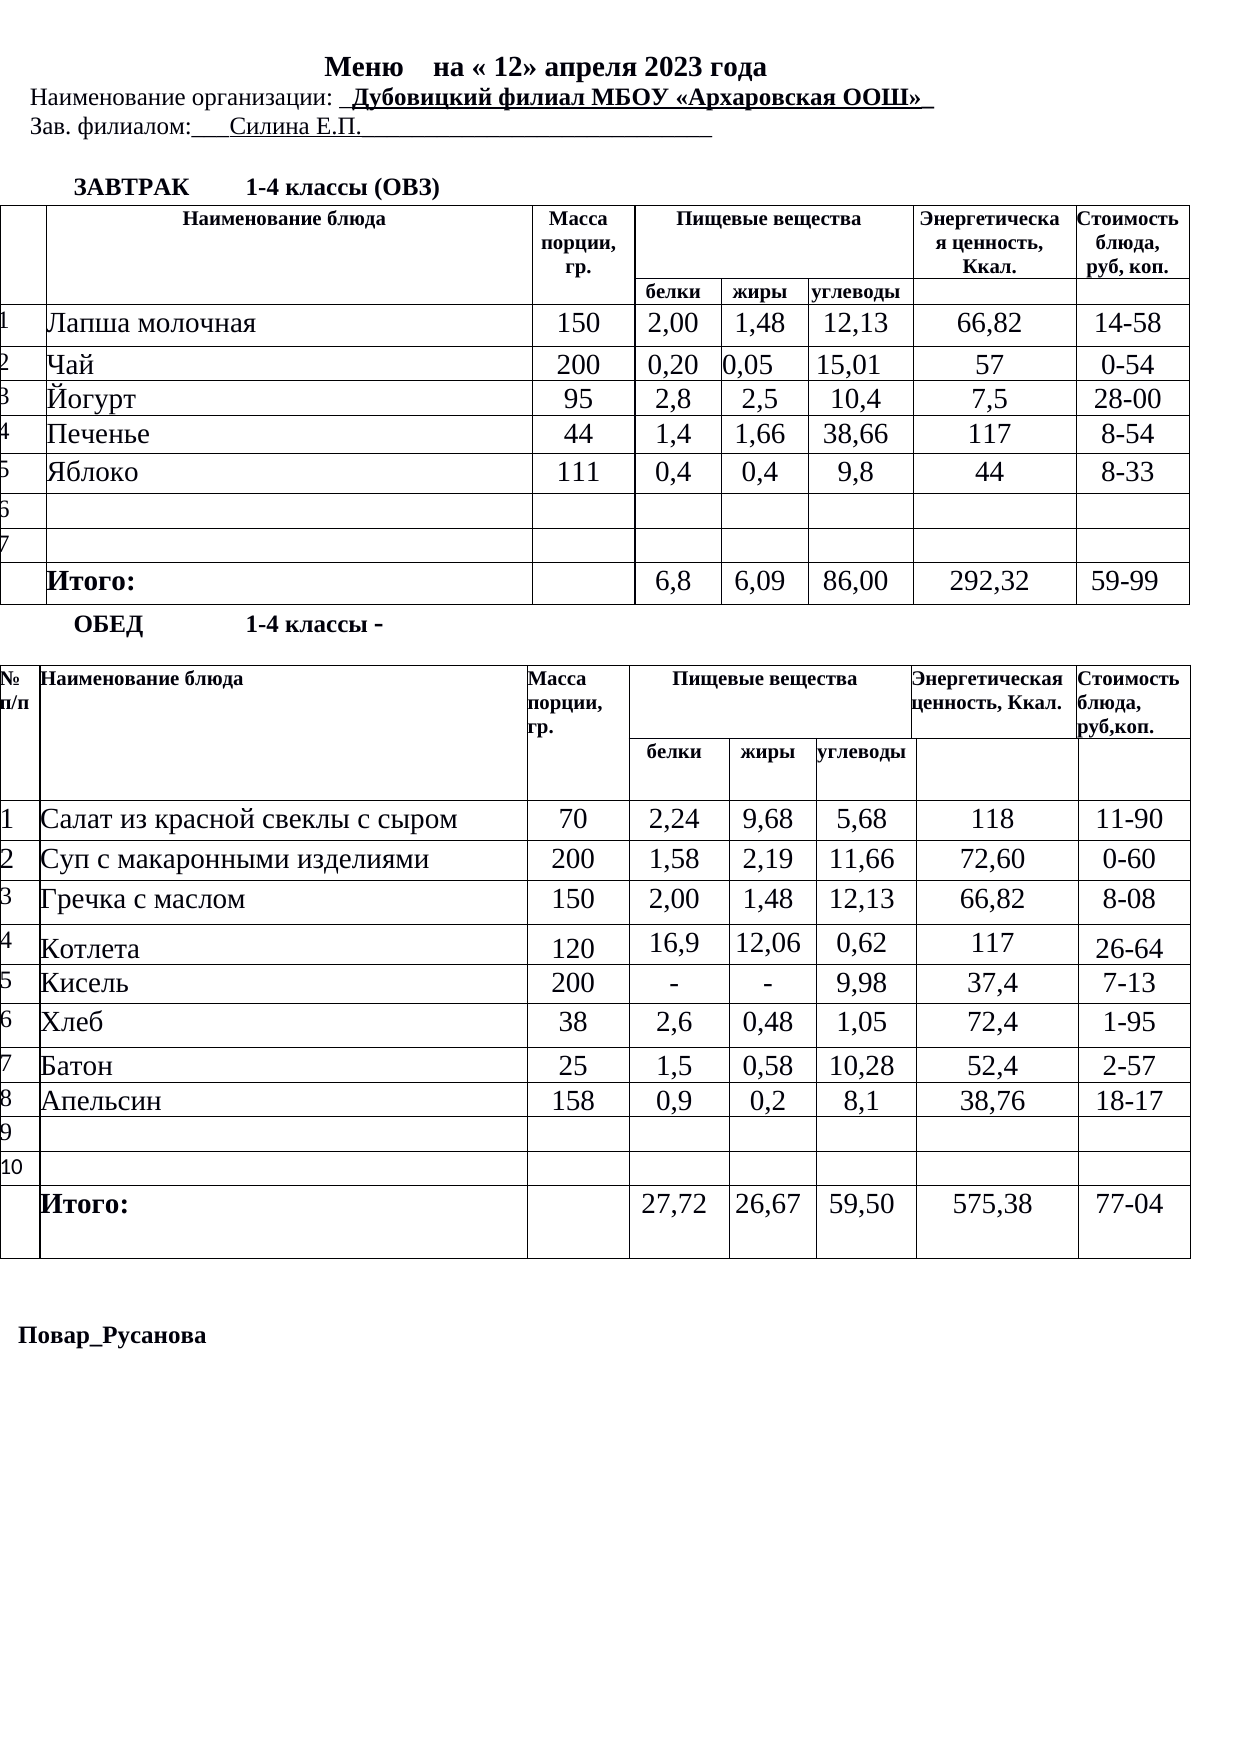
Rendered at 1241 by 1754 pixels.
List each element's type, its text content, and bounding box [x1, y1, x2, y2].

table_cell 120 [528, 925, 629, 964]
table_cell 9,68 [730, 801, 816, 840]
table_cell 8-08 [1079, 881, 1190, 924]
table_cell 11,66 [817, 841, 916, 880]
table_cell 57 [914, 347, 1076, 380]
table_cell 200 [528, 841, 629, 880]
table_cell Суп с макаронными изделиями [41, 841, 527, 880]
table_cell 9,98 [817, 965, 916, 1003]
table_cell [1, 1186, 39, 1258]
table_cell 2 [1, 347, 46, 380]
table_cell 1,48 [722, 305, 808, 346]
table_cell 9,8 [809, 454, 913, 493]
table_cell Гречка с маслом [41, 881, 527, 924]
table_cell 72,4 [917, 1004, 1078, 1047]
table_cell [722, 494, 808, 528]
table_cell [914, 494, 1076, 528]
table_cell Хлеб [41, 1004, 527, 1047]
table_cell белки [636, 279, 721, 304]
table_cell 0,4 [722, 454, 808, 493]
table_cell 2,6 [630, 1004, 729, 1047]
table_cell 38,66 [809, 416, 913, 453]
table_header [1, 206, 46, 304]
table_header Наименование блюда [41, 666, 527, 800]
table_cell Кисель [41, 965, 527, 1003]
table_cell 12,13 [817, 881, 916, 924]
table_cell 0,20 [636, 347, 721, 380]
table_cell 38,76 [917, 1083, 1078, 1116]
table_cell 1,58 [630, 841, 729, 880]
text Наименование организации: _Дубовицкий филиал МБОУ «Архаровская ООШ»_ [29, 82, 1226, 111]
table_header Пищевые вещества [630, 666, 911, 738]
table_cell [636, 529, 721, 562]
table_cell Батон [41, 1048, 527, 1082]
table_cell 8-33 [1077, 454, 1189, 493]
table_header Стоимость блюда, руб, коп. [1077, 206, 1189, 278]
table_cell 59,50 [817, 1186, 916, 1258]
table_cell 25 [528, 1048, 629, 1082]
table_cell 200 [528, 965, 629, 1003]
table_cell Печенье [47, 416, 532, 453]
table_cell 200 [533, 347, 634, 380]
table_cell [630, 1117, 729, 1151]
table_cell [47, 494, 532, 528]
table_cell 1,4 [636, 416, 721, 453]
table_cell 95 [533, 381, 634, 415]
table_header Энергетическая ценность, Ккал. [914, 206, 1076, 278]
table_cell [533, 563, 634, 604]
table_cell [528, 1117, 629, 1151]
table_cell углеводы [809, 279, 913, 304]
table_cell [722, 529, 808, 562]
table_header Пищевые вещества [636, 206, 913, 278]
table_cell 0-54 [1077, 347, 1189, 380]
table_cell 7-13 [1079, 965, 1190, 1003]
table_cell 12,06 [730, 925, 816, 964]
table_cell [809, 529, 913, 562]
table_cell белки [630, 739, 729, 800]
text Повар_Русанова [18, 1321, 1226, 1349]
table_cell 3 [1, 381, 46, 415]
text Зав. филиалом:___Силина Е.П.____________________________ [29, 111, 1226, 140]
table_cell [1079, 739, 1190, 800]
table_cell [917, 739, 1078, 800]
table_cell 15,01 [809, 347, 913, 380]
table_cell 2,00 [636, 305, 721, 346]
table_cell 150 [533, 305, 634, 346]
table_cell [817, 1152, 916, 1185]
table_cell 66,82 [914, 305, 1076, 346]
table_cell 59-99 [1077, 563, 1189, 604]
table_cell 18-17 [1079, 1083, 1190, 1116]
table_cell 10,28 [817, 1048, 916, 1082]
table_cell 26-64 [1079, 925, 1190, 964]
table_cell 0,2 [730, 1083, 816, 1116]
table_cell 0,48 [730, 1004, 816, 1047]
table_cell [1079, 1152, 1190, 1185]
table_cell 7,5 [914, 381, 1076, 415]
table_cell 38 [528, 1004, 629, 1047]
table_cell 6 [1, 494, 46, 528]
table_cell углеводы [817, 739, 916, 800]
table_cell 86,00 [809, 563, 913, 604]
table_cell 9 [1, 1117, 39, 1151]
table_cell 6,09 [722, 563, 808, 604]
table_cell 2,24 [630, 801, 729, 840]
table_cell [533, 494, 634, 528]
table_cell - [730, 965, 816, 1003]
table_cell 158 [528, 1083, 629, 1116]
table_cell [917, 1117, 1078, 1151]
table_cell Салат из красной свеклы с сыром [41, 801, 527, 840]
table_cell 2 [1, 841, 39, 880]
table_cell 6 [1, 1004, 39, 1047]
table_cell Йогурт [47, 381, 532, 415]
table_cell 111 [533, 454, 634, 493]
table_cell [1077, 529, 1189, 562]
table_cell [817, 1117, 916, 1151]
table_cell [636, 494, 721, 528]
table_cell 28-00 [1077, 381, 1189, 415]
table_cell 1 [1, 801, 39, 840]
table_cell 2,8 [636, 381, 721, 415]
table_cell 1-95 [1079, 1004, 1190, 1047]
table_cell 117 [914, 416, 1076, 453]
table_cell [47, 529, 532, 562]
table_cell 3 [1, 881, 39, 924]
table_cell 5 [1, 454, 46, 493]
table_cell 1,5 [630, 1048, 729, 1082]
table_cell 72,60 [917, 841, 1078, 880]
table_cell 6,8 [636, 563, 721, 604]
table_cell 5 [1, 965, 39, 1003]
table_cell 2,19 [730, 841, 816, 880]
table_cell Лапша молочная [47, 305, 532, 346]
table_cell жиры [722, 279, 808, 304]
table_cell 0,4 [636, 454, 721, 493]
table_cell 70 [528, 801, 629, 840]
table_cell 44 [914, 454, 1076, 493]
table_cell 10 [1, 1152, 39, 1185]
table_cell [1, 563, 46, 604]
table_cell - [630, 965, 729, 1003]
table_cell 52,4 [917, 1048, 1078, 1082]
table_cell 117 [917, 925, 1078, 964]
table_cell 4 [1, 925, 39, 964]
table_header Масса порции, гр. [533, 206, 634, 304]
table_cell 0,9 [630, 1083, 729, 1116]
text ЗАВТРАК 1-4 классы (ОВЗ) [29, 172, 1226, 201]
table_cell 11-90 [1079, 801, 1190, 840]
table_cell [41, 1117, 527, 1151]
table_cell 14-58 [1077, 305, 1189, 346]
table_cell 0,05 [722, 347, 808, 380]
table_cell 1 [1, 305, 46, 346]
table_cell [917, 1152, 1078, 1185]
table_header Энергетическая ценность, Ккал. [912, 666, 1076, 738]
table_cell 77-04 [1079, 1186, 1190, 1258]
table_cell [809, 494, 913, 528]
table_cell [1079, 1117, 1190, 1151]
table_cell [41, 1152, 527, 1185]
table_cell 16,9 [630, 925, 729, 964]
table_cell 37,4 [917, 965, 1078, 1003]
table_cell 1,05 [817, 1004, 916, 1047]
table_cell 0-60 [1079, 841, 1190, 880]
table_cell 7 [1, 1048, 39, 1082]
table_cell 26,67 [730, 1186, 816, 1258]
table_cell 10,4 [809, 381, 913, 415]
table_cell [630, 1152, 729, 1185]
table_cell Итого: [47, 563, 532, 604]
table_cell [528, 1152, 629, 1185]
table_cell [730, 1152, 816, 1185]
table_cell 575,38 [917, 1186, 1078, 1258]
table_cell [528, 1186, 629, 1258]
table_cell 12,13 [809, 305, 913, 346]
table_cell Апельсин [41, 1083, 527, 1116]
table_cell [1077, 279, 1189, 304]
table_cell [1077, 494, 1189, 528]
table_cell 8,1 [817, 1083, 916, 1116]
text Меню на « 12» апреля 2023 года [18, 49, 1226, 82]
table_header № п/п [1, 666, 39, 800]
table_cell 1,48 [730, 881, 816, 924]
table_cell [730, 1117, 816, 1151]
table_cell 5,68 [817, 801, 916, 840]
table_cell 44 [533, 416, 634, 453]
table_cell 2,5 [722, 381, 808, 415]
table_cell 8-54 [1077, 416, 1189, 453]
table_cell 118 [917, 801, 1078, 840]
table_cell 292,32 [914, 563, 1076, 604]
table_cell 27,72 [630, 1186, 729, 1258]
table_cell Итого: [41, 1186, 527, 1258]
table_cell 8 [1, 1083, 39, 1116]
table_cell [914, 279, 1076, 304]
table_cell 2,00 [630, 881, 729, 924]
table_cell жиры [730, 739, 816, 800]
table_cell Котлета [41, 925, 527, 964]
table_cell Яблоко [47, 454, 532, 493]
table_cell 2-57 [1079, 1048, 1190, 1082]
table_cell [914, 529, 1076, 562]
table_cell 0,58 [730, 1048, 816, 1082]
table_cell [533, 529, 634, 562]
text ОБЕД 1-4 классы - [29, 605, 1226, 639]
table_cell 4 [1, 416, 46, 453]
table_header Масса порции, гр. [528, 666, 629, 800]
table_cell 66,82 [917, 881, 1078, 924]
table_header Наименование блюда [47, 206, 532, 304]
table_header Стоимость блюда, руб,коп. [1077, 666, 1190, 738]
table_cell 0,62 [817, 925, 916, 964]
table_cell 7 [1, 529, 46, 562]
table_cell 1,66 [722, 416, 808, 453]
table_cell 150 [528, 881, 629, 924]
table_cell Чай [47, 347, 532, 380]
